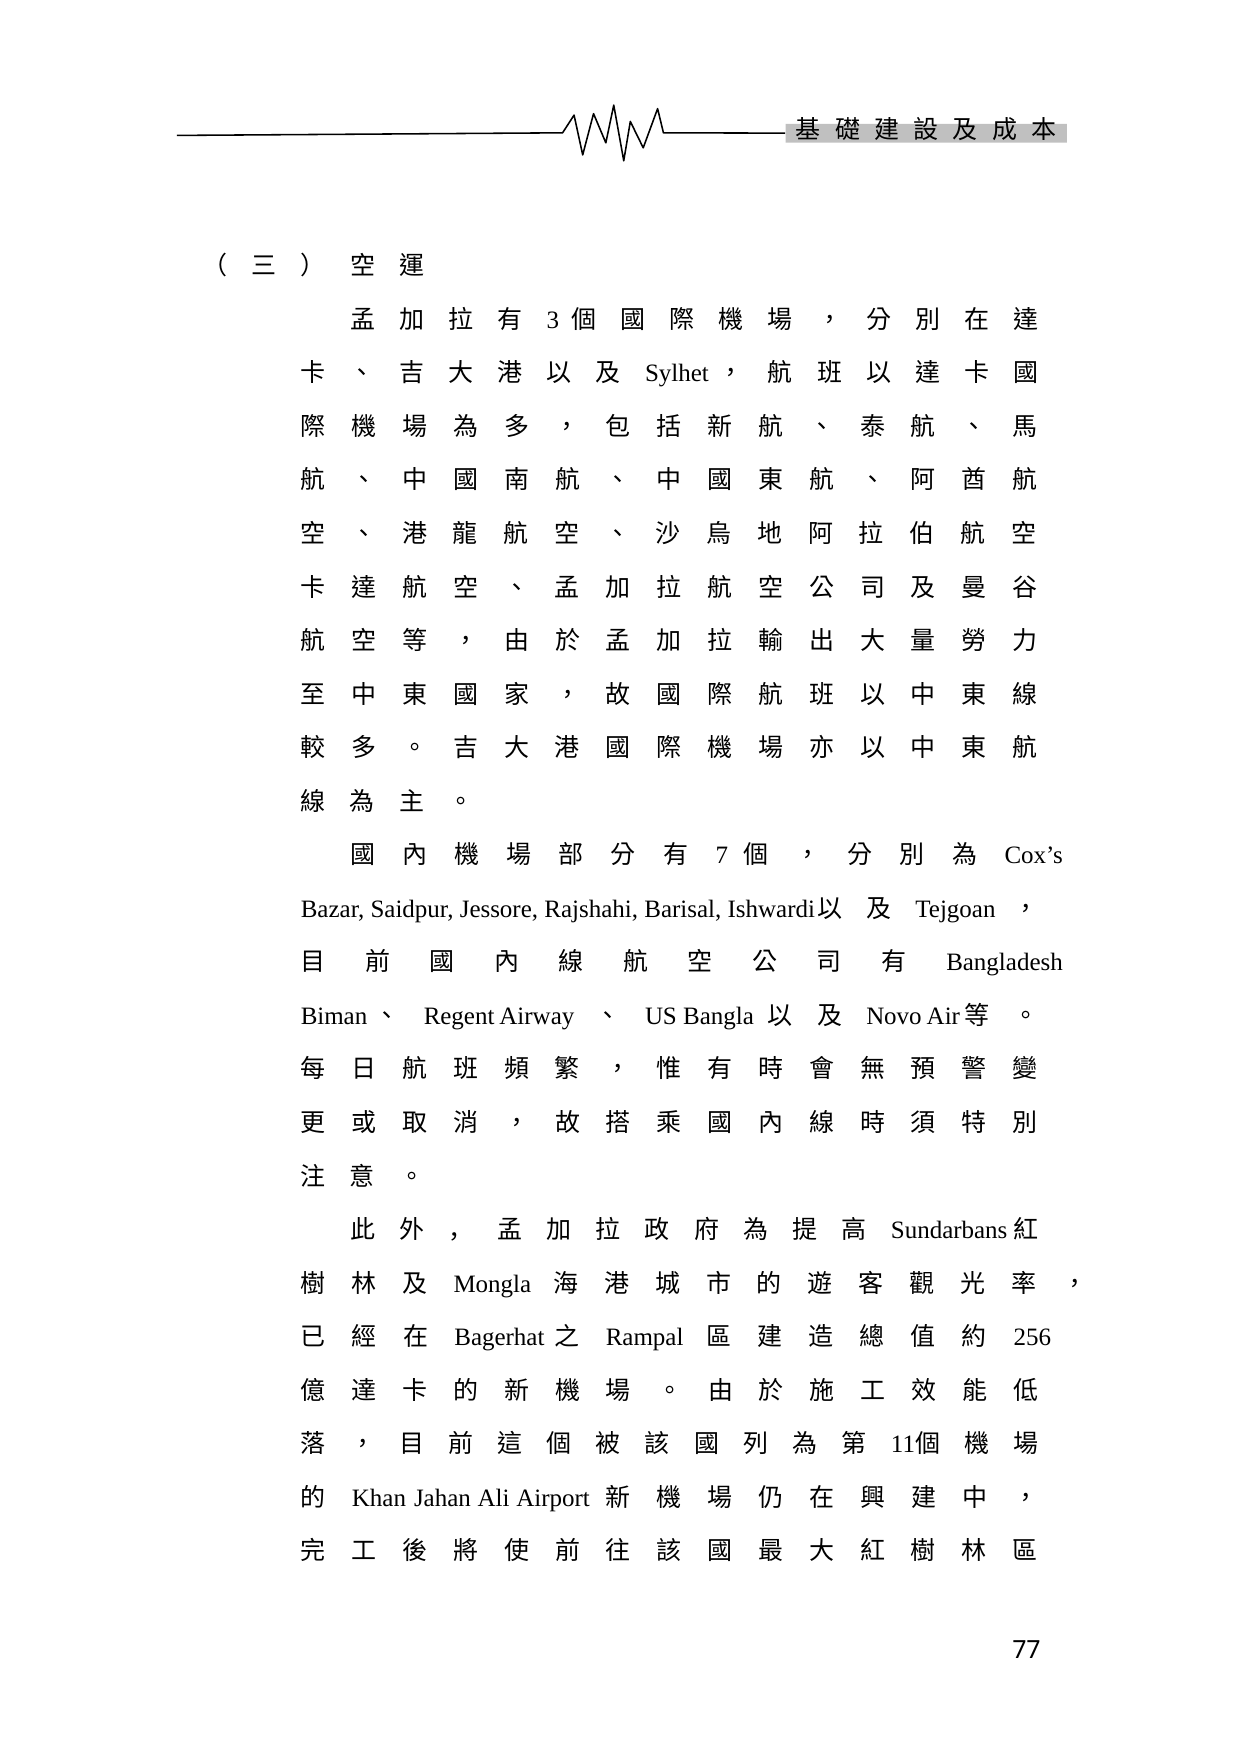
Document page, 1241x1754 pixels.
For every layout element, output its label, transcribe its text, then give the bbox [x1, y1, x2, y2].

text 國內機場部分有7個，分別為Cox’s Bazar, Saidpur, Jessore, Rajshahi, Barisal, Ishwardi以及Tejgoan，目前國內線航空公司有Bangladesh Biman、Regent Airway、US Bangla以及Novo Air等。每日航班頻繁，惟有時會無預警變更或取消，故搭乘國內線時須特別注意。 [276, 826, 1063, 1201]
text （三）空運 [202, 237, 1063, 291]
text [276, 1201, 1063, 1576]
text 孟加拉有3個國際機場，分別在達卡、吉大港以及Sylhet，航班以達卡國際機場為多，包括新航、泰航、馬航、中國南航、中國東航、阿酋航空、港龍航空、沙烏地阿拉伯航空、卡達航空、孟加拉航空公司及曼谷航空等，由於孟加拉輸出大量勞力至中東國家，故國際航班以中東線較多。吉大港國際機場亦以中東航線為主。 [276, 291, 1063, 826]
